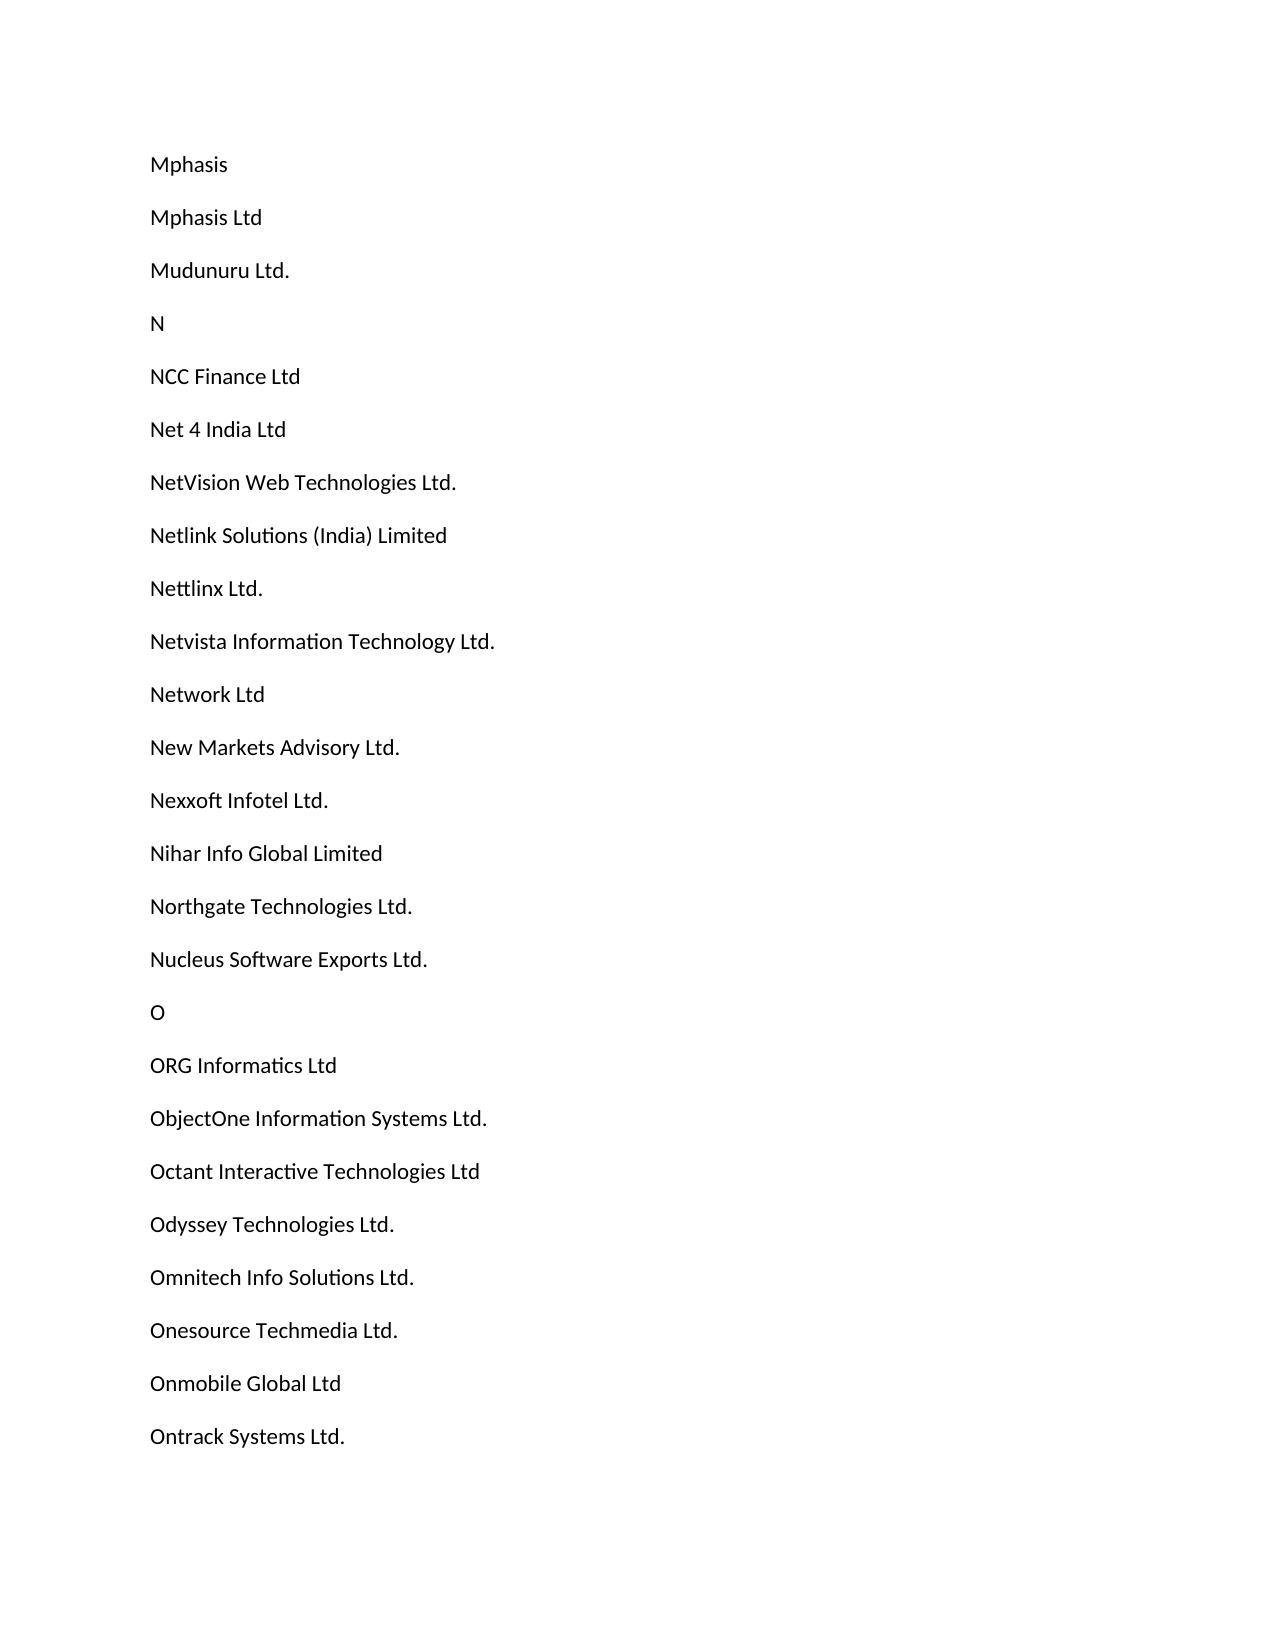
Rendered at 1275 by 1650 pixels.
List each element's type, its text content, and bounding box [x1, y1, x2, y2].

text Omnitech Info Solutions Ltd. [150, 1263, 1125, 1291]
text Ontrack Systems Ltd. [150, 1422, 1125, 1451]
text Mphasis [150, 150, 1125, 178]
text Northgate Technologies Ltd. [150, 892, 1125, 920]
text Nexxoft Infotel Ltd. [150, 786, 1125, 814]
text Octant Interactive Technologies Ltd [150, 1157, 1125, 1185]
text Network Ltd [150, 680, 1125, 708]
text New Markets Advisory Ltd. [150, 733, 1125, 761]
text Net 4 India Ltd [150, 415, 1125, 443]
text Netlink Solutions (India) Limited [150, 521, 1125, 549]
text O [150, 998, 1125, 1026]
text Netvista Information Technology Ltd. [150, 627, 1125, 655]
text Onmobile Global Ltd [150, 1369, 1125, 1397]
text Onesource Techmedia Ltd. [150, 1316, 1125, 1344]
text Mphasis Ltd [150, 203, 1125, 231]
text N [150, 309, 1125, 337]
text Nucleus Software Exports Ltd. [150, 945, 1125, 973]
text Nettlinx Ltd. [150, 574, 1125, 602]
text NCC Finance Ltd [150, 362, 1125, 390]
text NetVision Web Technologies Ltd. [150, 468, 1125, 496]
text ORG Informatics Ltd [150, 1051, 1125, 1079]
text Nihar Info Global Limited [150, 839, 1125, 867]
text Odyssey Technologies Ltd. [150, 1210, 1125, 1238]
text ObjectOne Information Systems Ltd. [150, 1104, 1125, 1132]
text Mudunuru Ltd. [150, 256, 1125, 284]
